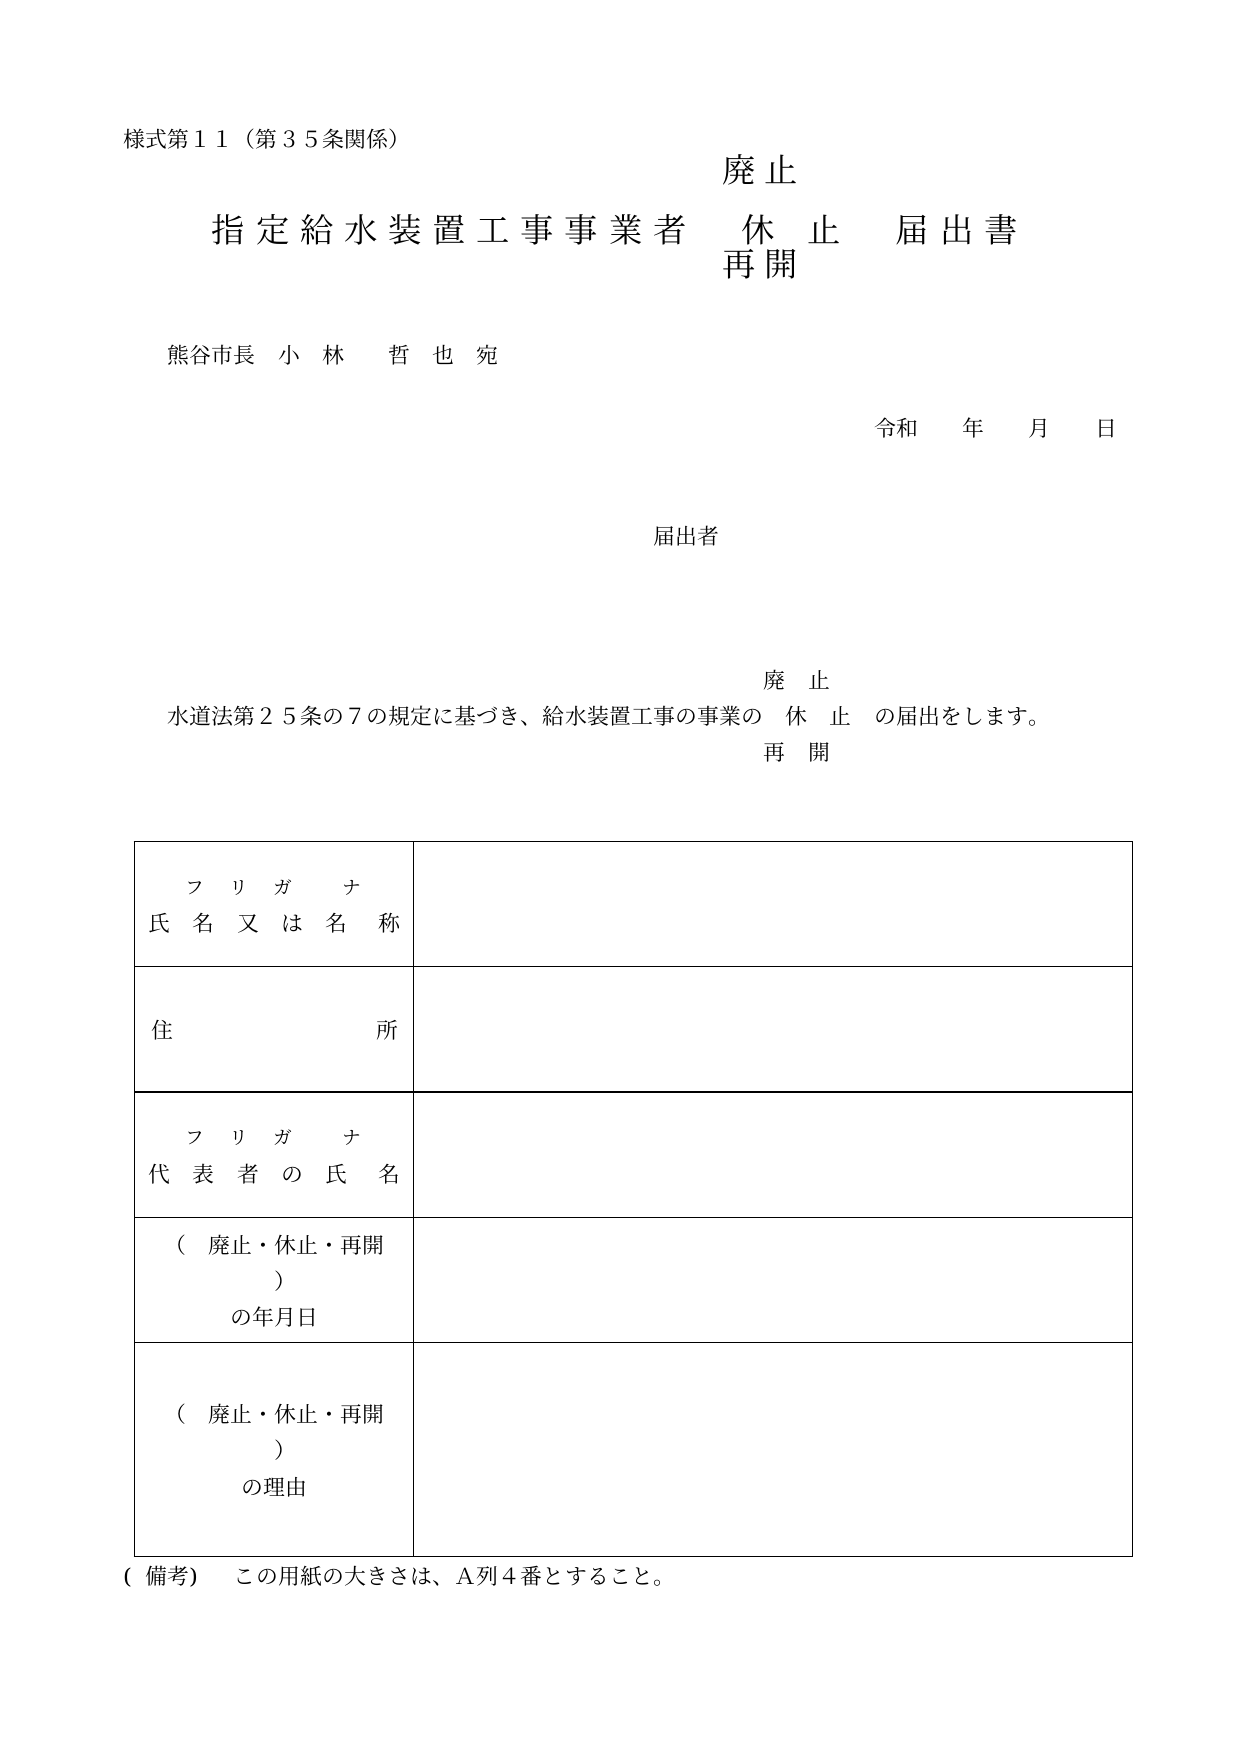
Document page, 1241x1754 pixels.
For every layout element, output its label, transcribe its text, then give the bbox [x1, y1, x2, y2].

table_cell [414, 1218, 1132, 1342]
text 指定給水装置工事事業者 休 止 届出書 [123, 192, 1117, 264]
text 水道法第２５条の７の規定に基づき、給水装置工事の事業の 休 止 の届出をします。 [123, 697, 1117, 733]
table_header [414, 842, 1132, 966]
text 再 開 [756, 733, 1117, 769]
table_header フリガナ 氏名又は名称 [135, 842, 413, 966]
table_cell [414, 1343, 1132, 1556]
table_cell フリガナ 代表者の氏名 [135, 1093, 413, 1217]
text 廃 止 [756, 661, 1117, 697]
table_cell [414, 967, 1132, 1091]
table_cell [414, 1093, 1132, 1217]
text 熊谷市長 小 林 哲 也 宛 [145, 336, 1117, 372]
text 令和 年 月 日 [123, 408, 1117, 444]
text 様式第１１（第３５条関係） [123, 120, 1117, 156]
table_cell （ 廃止・休止・再開 ） の年月日 [135, 1218, 413, 1342]
text 届出者 [633, 517, 1117, 553]
table_cell （ 廃止・休止・再開 ） の理由 [135, 1343, 413, 1556]
table_cell 住所 [135, 967, 413, 1091]
text (備考) この用紙の大きさは、Ａ列４番とすること。 [123, 1557, 1117, 1593]
